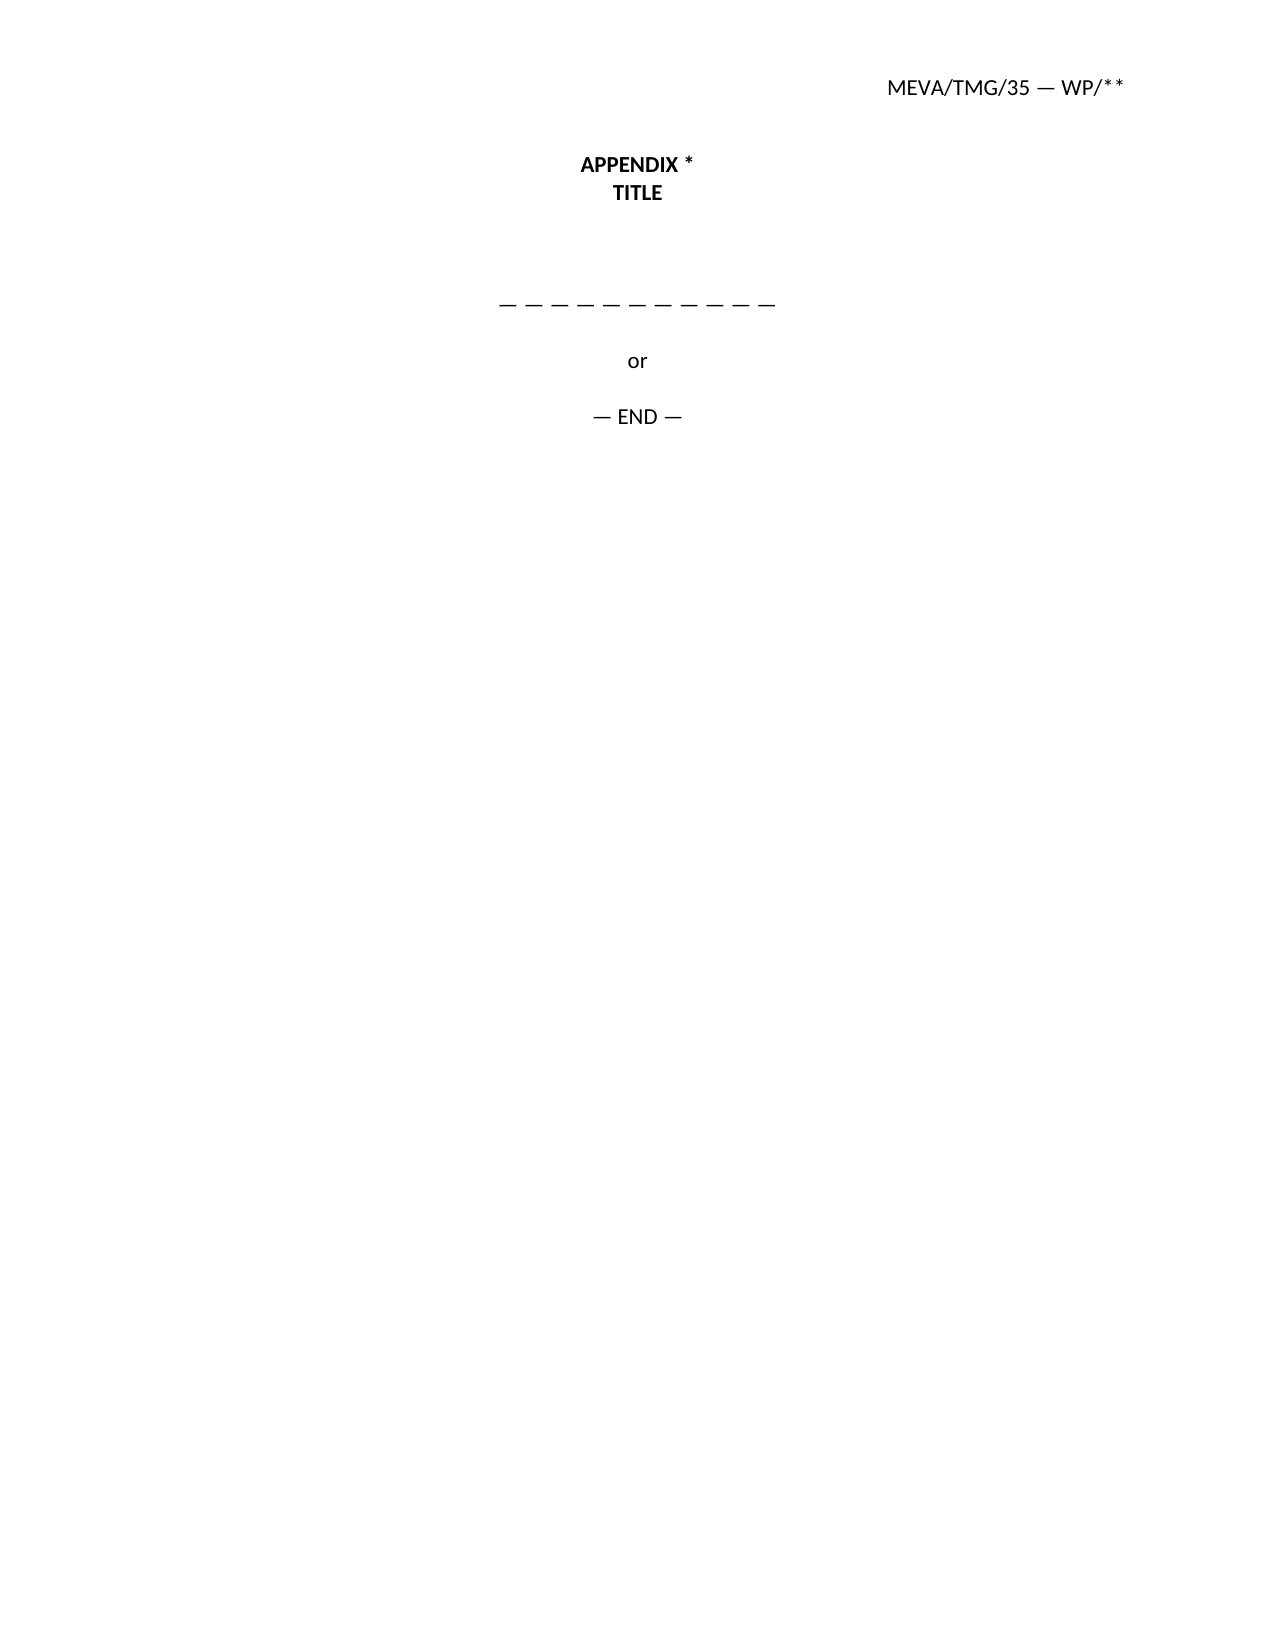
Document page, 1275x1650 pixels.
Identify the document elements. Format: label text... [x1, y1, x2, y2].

subtitle APPENDIX * [150, 150, 1125, 178]
text — END — [150, 402, 1125, 430]
text — — — — — — — — — — — [150, 290, 1125, 318]
text TITLE [150, 178, 1125, 206]
text or [150, 346, 1125, 374]
